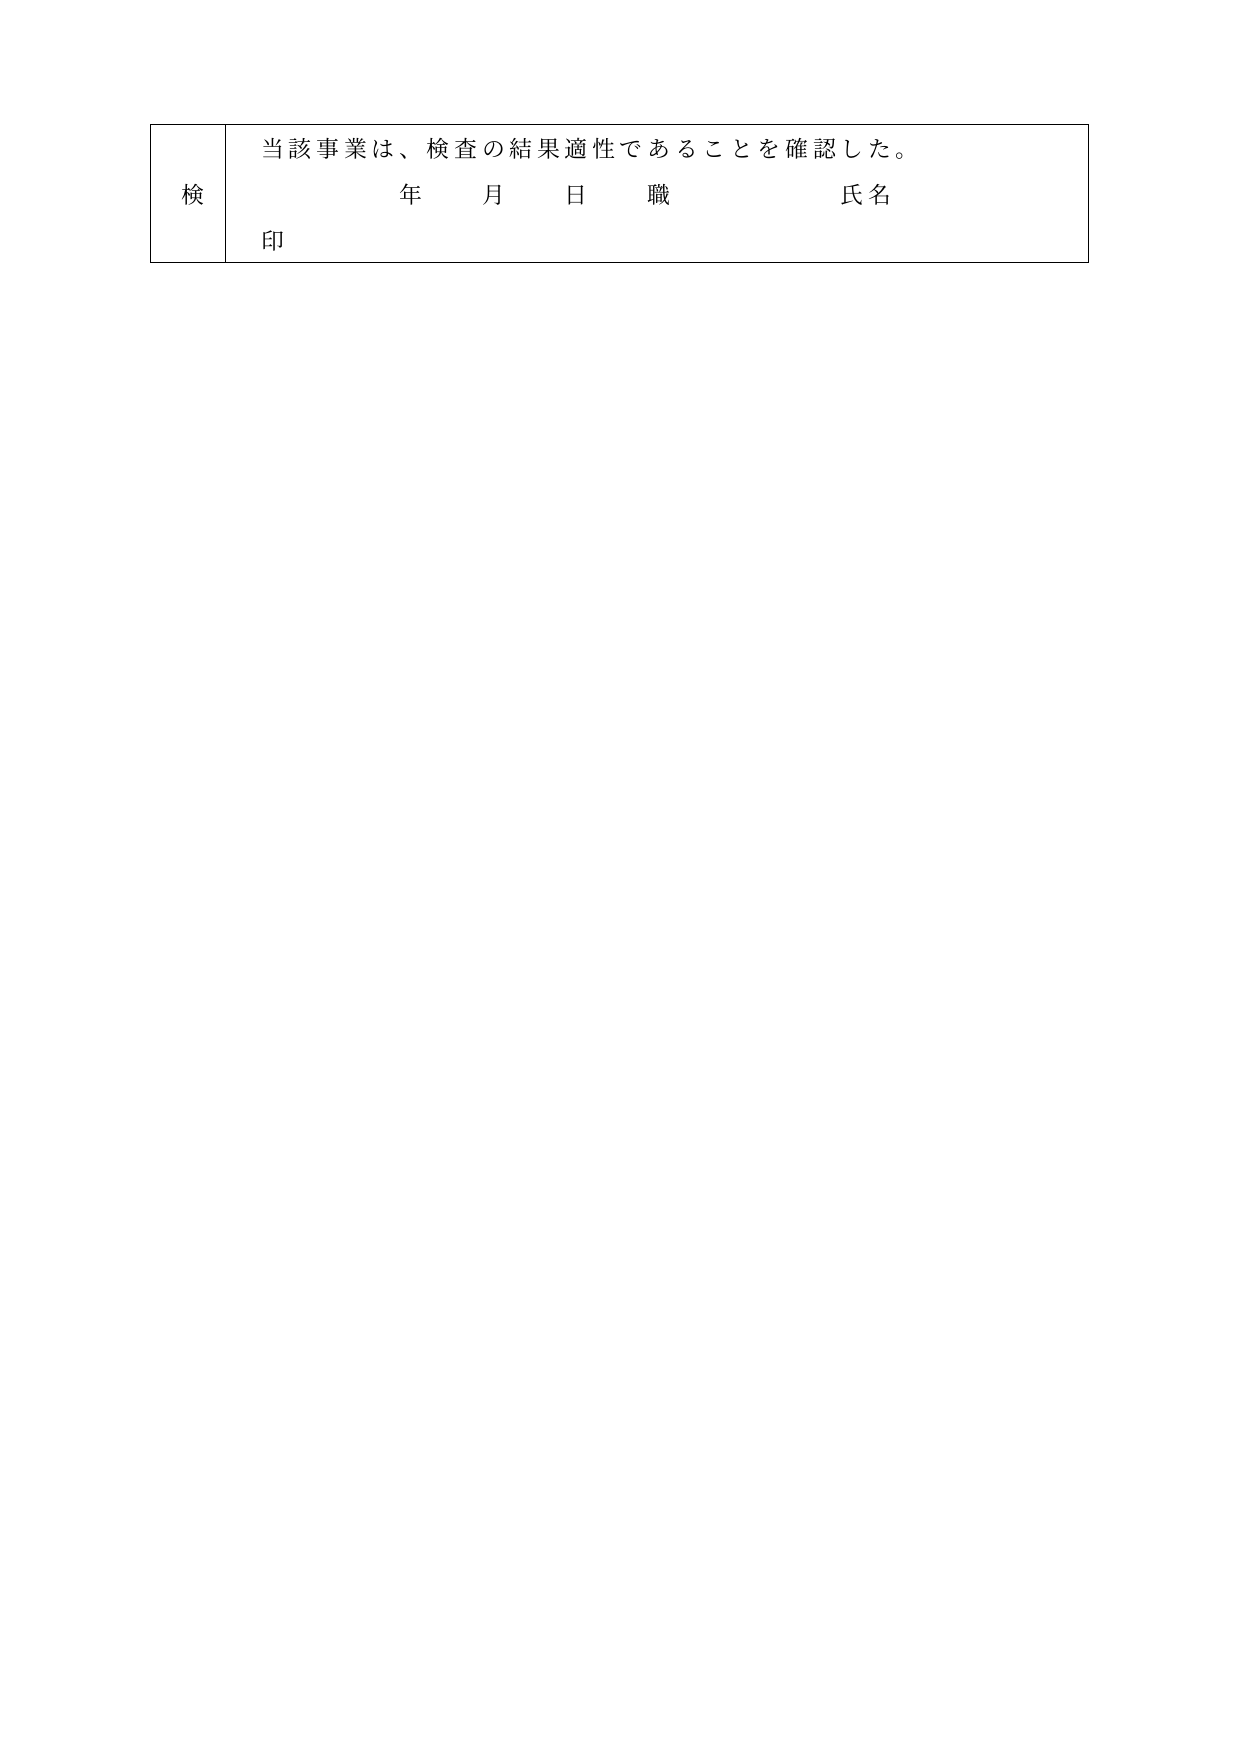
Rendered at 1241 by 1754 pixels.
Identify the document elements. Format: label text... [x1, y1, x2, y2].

table_header 当該事業は、検査の結果適性であることを確認した。 年 月 日 職 氏名 印 [226, 125, 1088, 262]
table_header 検 収 [151, 125, 225, 262]
